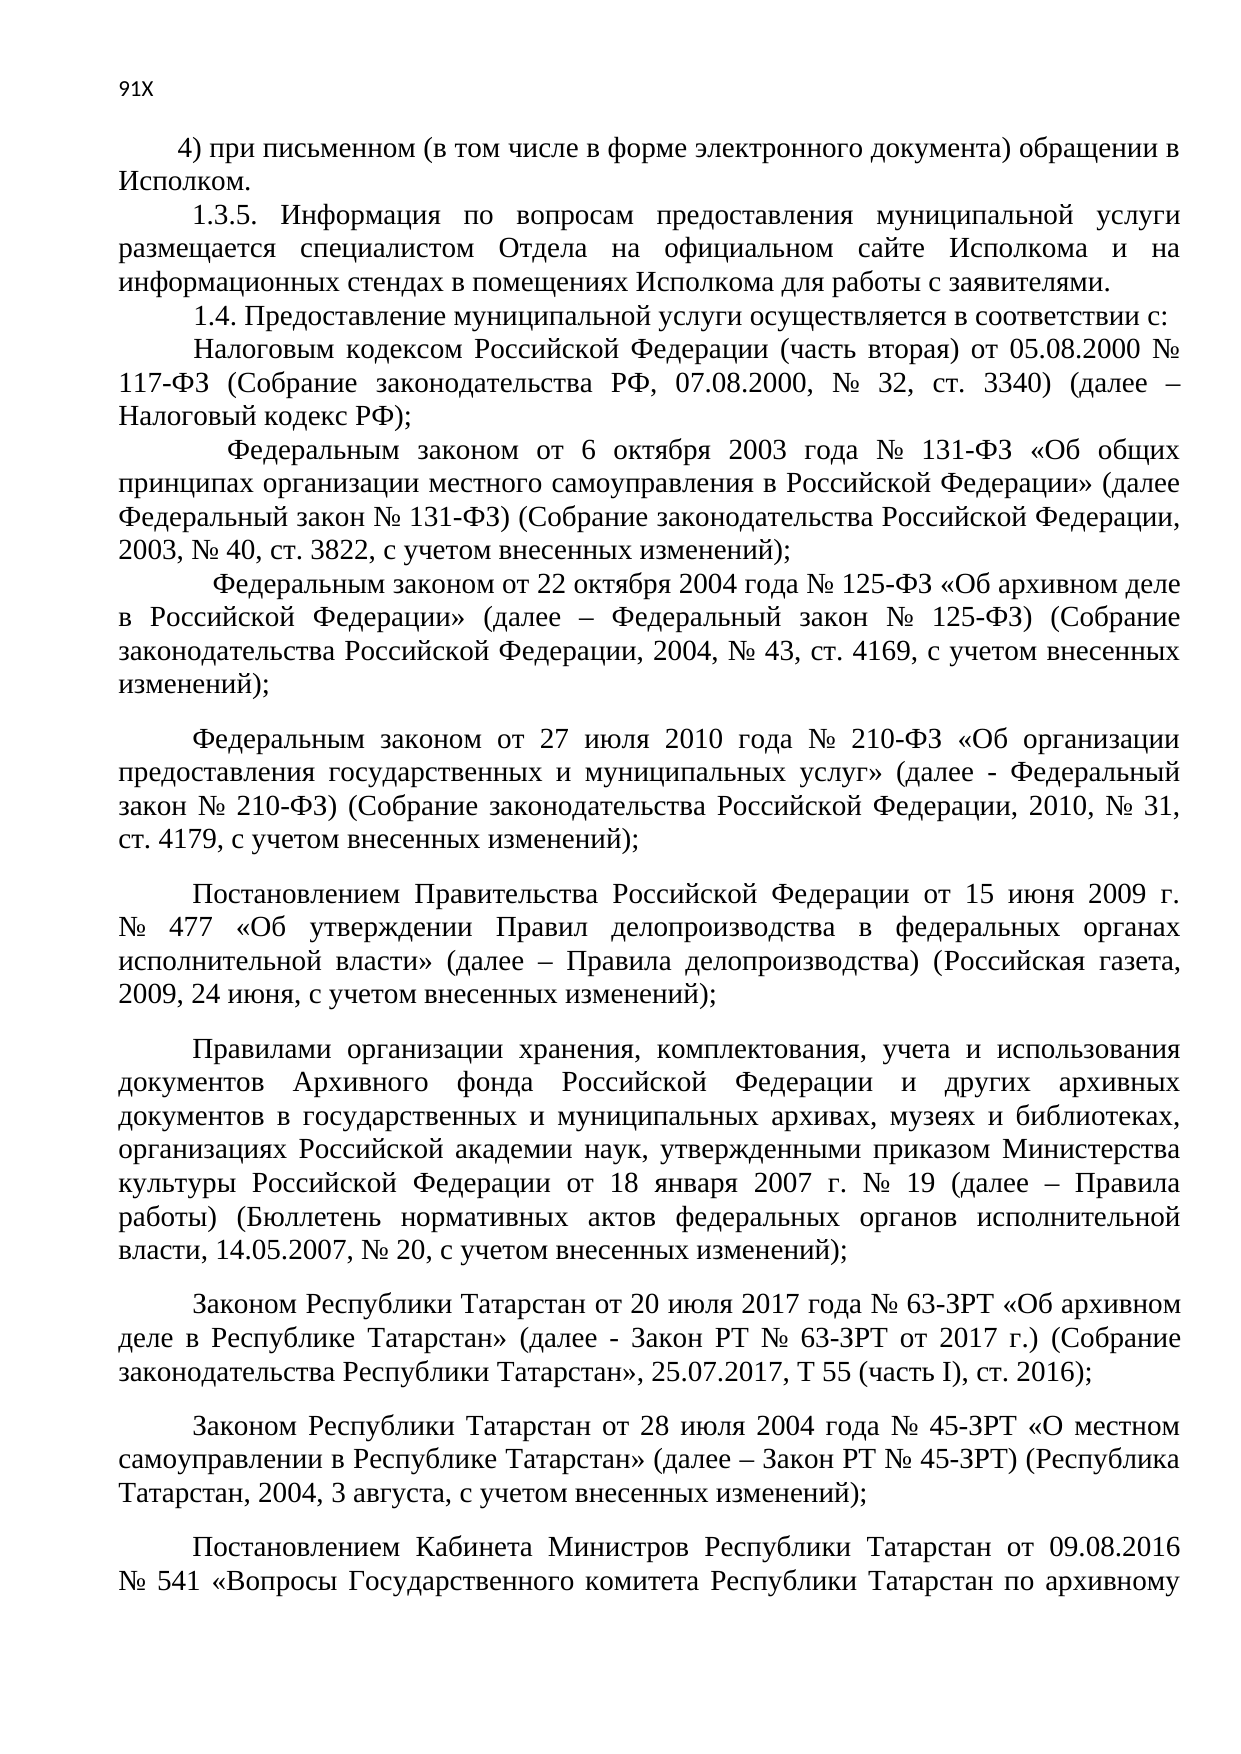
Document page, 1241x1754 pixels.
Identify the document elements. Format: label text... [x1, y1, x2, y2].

text Постановлением Правительства Российской Федерации от 15 июня 2009 г. № 477 «Об утверждении Правил делопроизводства в федеральных органах исполнительной власти» (далее – Правила делопроизводства) (Российская газета, 2009, 24 июня, с учетом внесенных изменений); [118, 876, 1181, 1010]
text Законом Республики Татарстан от 20 июля 2017 года № 63-ЗРТ «Об архивном деле в Республике Татарстан» (далее - Закон РТ № 63-ЗРТ от 2017 г.) (Собрание законодательства Республики Татарстан», 25.07.2017, Т 55 (часть I), ст. 2016); [118, 1287, 1181, 1387]
text Федеральным законом от 27 июля 2010 года № 210-ФЗ «Об организации предоставления государственных и муниципальных услуг» (далее - Федеральный закон № 210-ФЗ) (Собрание законодательства Российской Федерации, 2010, № 31, ст. 4179, с учетом внесенных изменений); [118, 721, 1181, 855]
text Федеральным законом от 6 октября 2003 года № 131-ФЗ «Об общих принципах организации местного самоуправления в Российской Федерации» (далее Федеральный закон № 131-ФЗ) (Собрание законодательства Российской Федерации, 2003, № 40, ст. 3822, с учетом внесенных изменений); [118, 432, 1181, 566]
text Законом Республики Татарстан от 28 июля 2004 года № 45-ЗРТ «О местном самоуправлении в Республике Татарстан» (далее – Закон РТ № 45-ЗРТ) (Республика Татарстан, 2004, 3 августа, с учетом внесенных изменений); [118, 1408, 1181, 1509]
text 1.3.5. Информация по вопросам предоставления муниципальной услуги размещается специалистом Отдела на официальном сайте Исполкома и на информационных стендах в помещениях Исполкома для работы с заявителями. [118, 197, 1181, 298]
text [118, 1529, 1181, 1597]
text Федеральным законом от 22 октября 2004 года № 125-ФЗ «Об архивном деле в Российской Федерации» (далее – Федеральный закон № 125-ФЗ) (Собрание законодательства Российской Федерации, 2004, № 43, ст. 4169, с учетом внесенных изменений); [118, 566, 1181, 700]
text Правилами организации хранения, комплектования, учета и использования документов Архивного фонда Российской Федерации и других архивных документов в государственных и муниципальных архивах, музеях и библиотеках, организациях Российской академии наук, утвержденными приказом Министерства культуры Российской Федерации от 18 января 2007 г. № 19 (далее – Правила работы) (Бюллетень нормативных актов федеральных органов исполнительной власти, 14.05.2007, № 20, с учетом внесенных изменений); [118, 1031, 1181, 1266]
text 1.4. Предоставление муниципальной услуги осуществляется в соответствии с: [118, 298, 1181, 331]
text Налоговым кодексом Российской Федерации (часть вторая) от 05.08.2000 № 117-ФЗ (Собрание законодательства РФ, 07.08.2000, № 32, ст. 3340) (далее – Налоговый кодекс РФ); [118, 331, 1181, 432]
text 4) при письменном (в том числе в форме электронного документа) обращении в Исполком. [118, 130, 1181, 197]
